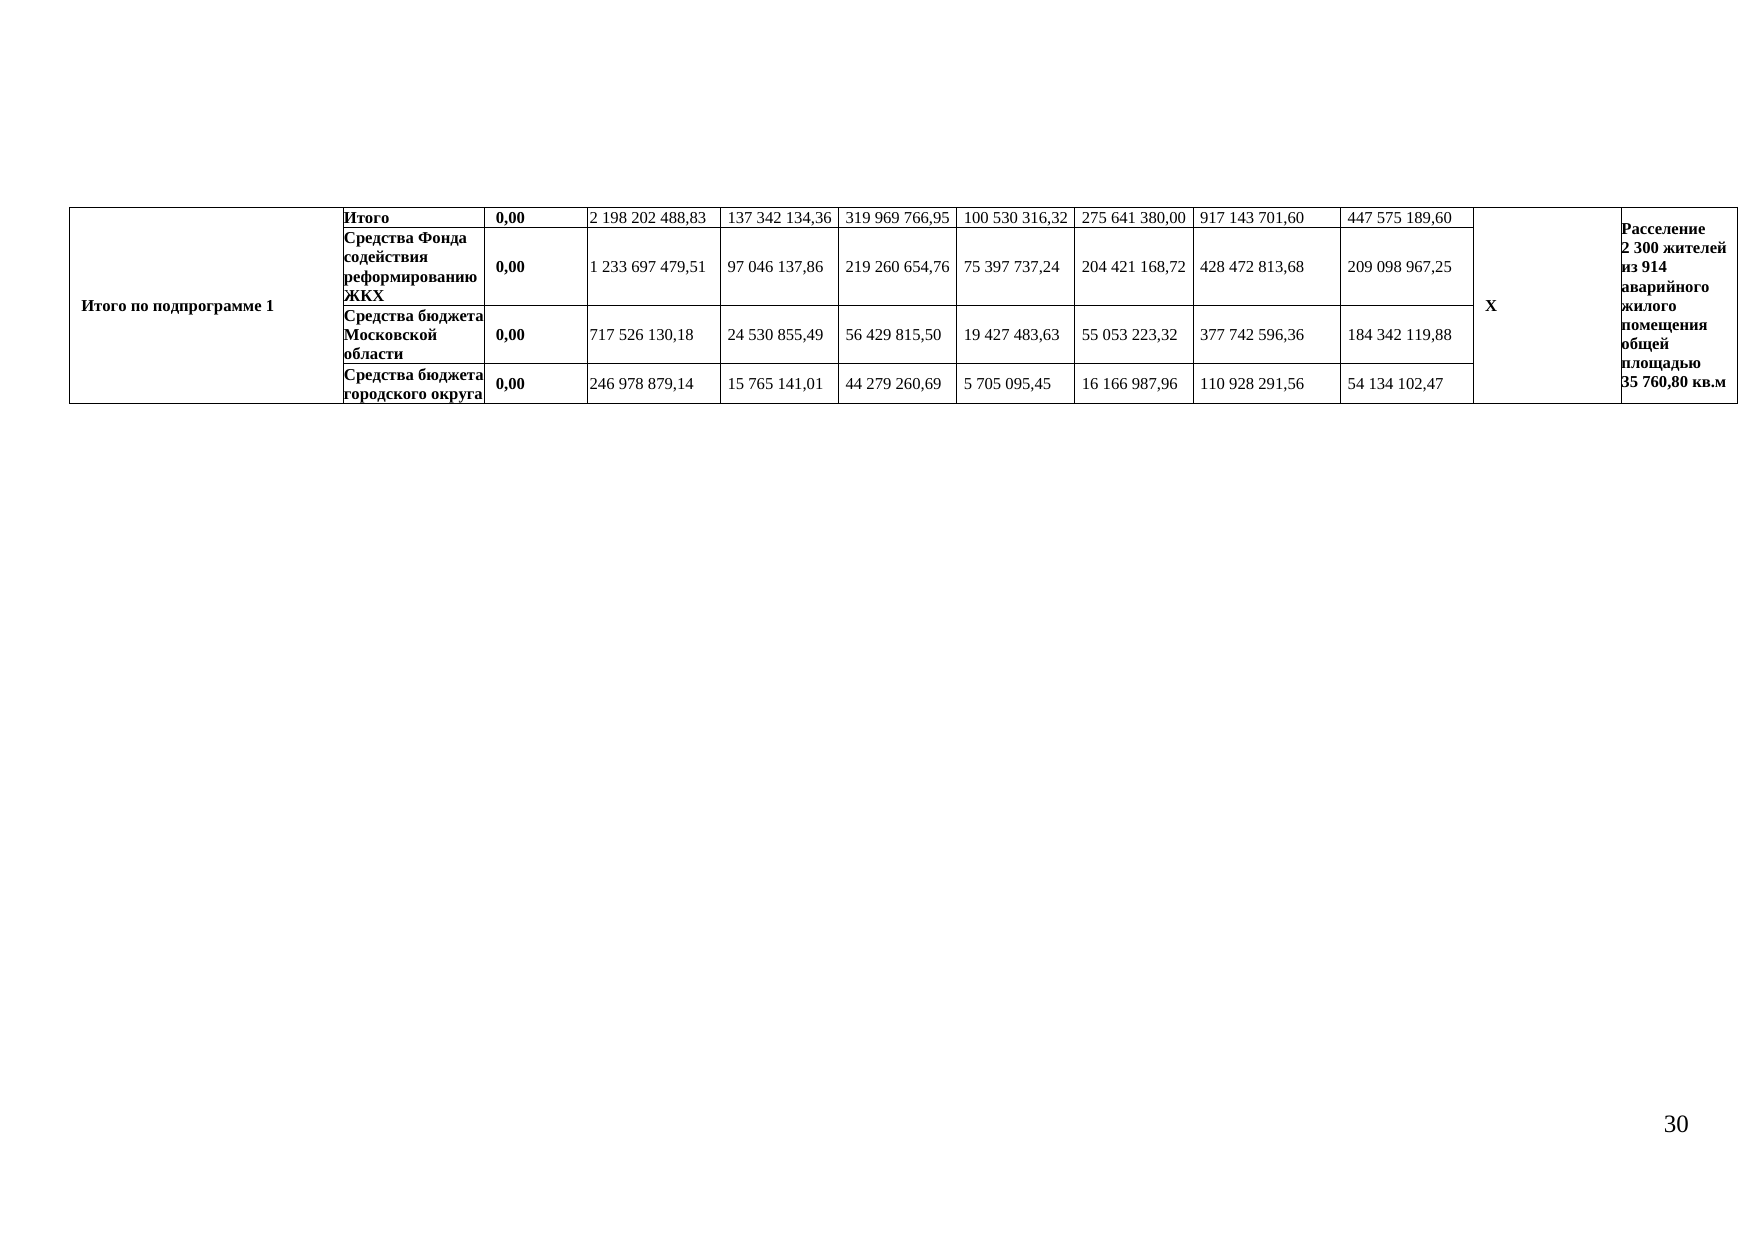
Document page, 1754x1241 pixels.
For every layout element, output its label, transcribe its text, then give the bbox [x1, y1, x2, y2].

table_cell 209 098 967,25 [1341, 228, 1473, 305]
table_cell 19 427 483,63 [957, 306, 1074, 363]
table_cell 377 742 596,36 [1194, 306, 1340, 363]
table_cell 16 166 987,96 [1075, 364, 1193, 403]
table_cell 275 641 380,00 [1075, 208, 1193, 227]
table_cell 184 342 119,88 [1341, 306, 1473, 363]
table_cell 0,00 [485, 364, 587, 403]
table_cell 2 198 202 488,83 [588, 208, 720, 227]
table_cell 219 260 654,76 [839, 228, 956, 305]
table_cell 0,00 [485, 228, 587, 305]
table_cell Средства бюджета Московской области [344, 306, 484, 363]
table_cell 319 969 766,95 [839, 208, 956, 227]
table_cell 56 429 815,50 [839, 306, 956, 363]
table_cell 447 575 189,60 [1341, 208, 1473, 227]
table_cell Х [1474, 208, 1621, 403]
table_cell 204 421 168,72 [1075, 228, 1193, 305]
table_cell 75 397 737,24 [957, 228, 1074, 305]
table_cell Итого по подпрограмме 1 [70, 208, 343, 403]
table_cell Средства Фонда содействия реформированию ЖКХ [344, 228, 484, 305]
table_cell 0,00 [485, 208, 587, 227]
table_cell 137 342 134,36 [721, 208, 838, 227]
table_cell 717 526 130,18 [588, 306, 720, 363]
table_cell 54 134 102,47 [1341, 364, 1473, 403]
table_cell 44 279 260,69 [839, 364, 956, 403]
table_cell 917 143 701,60 [1194, 208, 1340, 227]
table_cell Расселение 2 300 жителей из 914 аварийного жилого помещения общей площадью 35 760,80 кв.м [1622, 208, 1737, 403]
table_cell 0,00 [485, 306, 587, 363]
table_cell 246 978 879,14 [588, 364, 720, 403]
table_cell 55 053 223,32 [1075, 306, 1193, 363]
table_cell 1 233 697 479,51 [588, 228, 720, 305]
table_cell Итого [344, 208, 484, 227]
table_cell 97 046 137,86 [721, 228, 838, 305]
table_cell 5 705 095,45 [957, 364, 1074, 403]
table_cell 15 765 141,01 [721, 364, 838, 403]
table_cell 100 530 316,32 [957, 208, 1074, 227]
table_cell Средства бюджета городского округа [344, 364, 484, 403]
table_cell 110 928 291,56 [1194, 364, 1340, 403]
table_cell 24 530 855,49 [721, 306, 838, 363]
table_cell 428 472 813,68 [1194, 228, 1340, 305]
